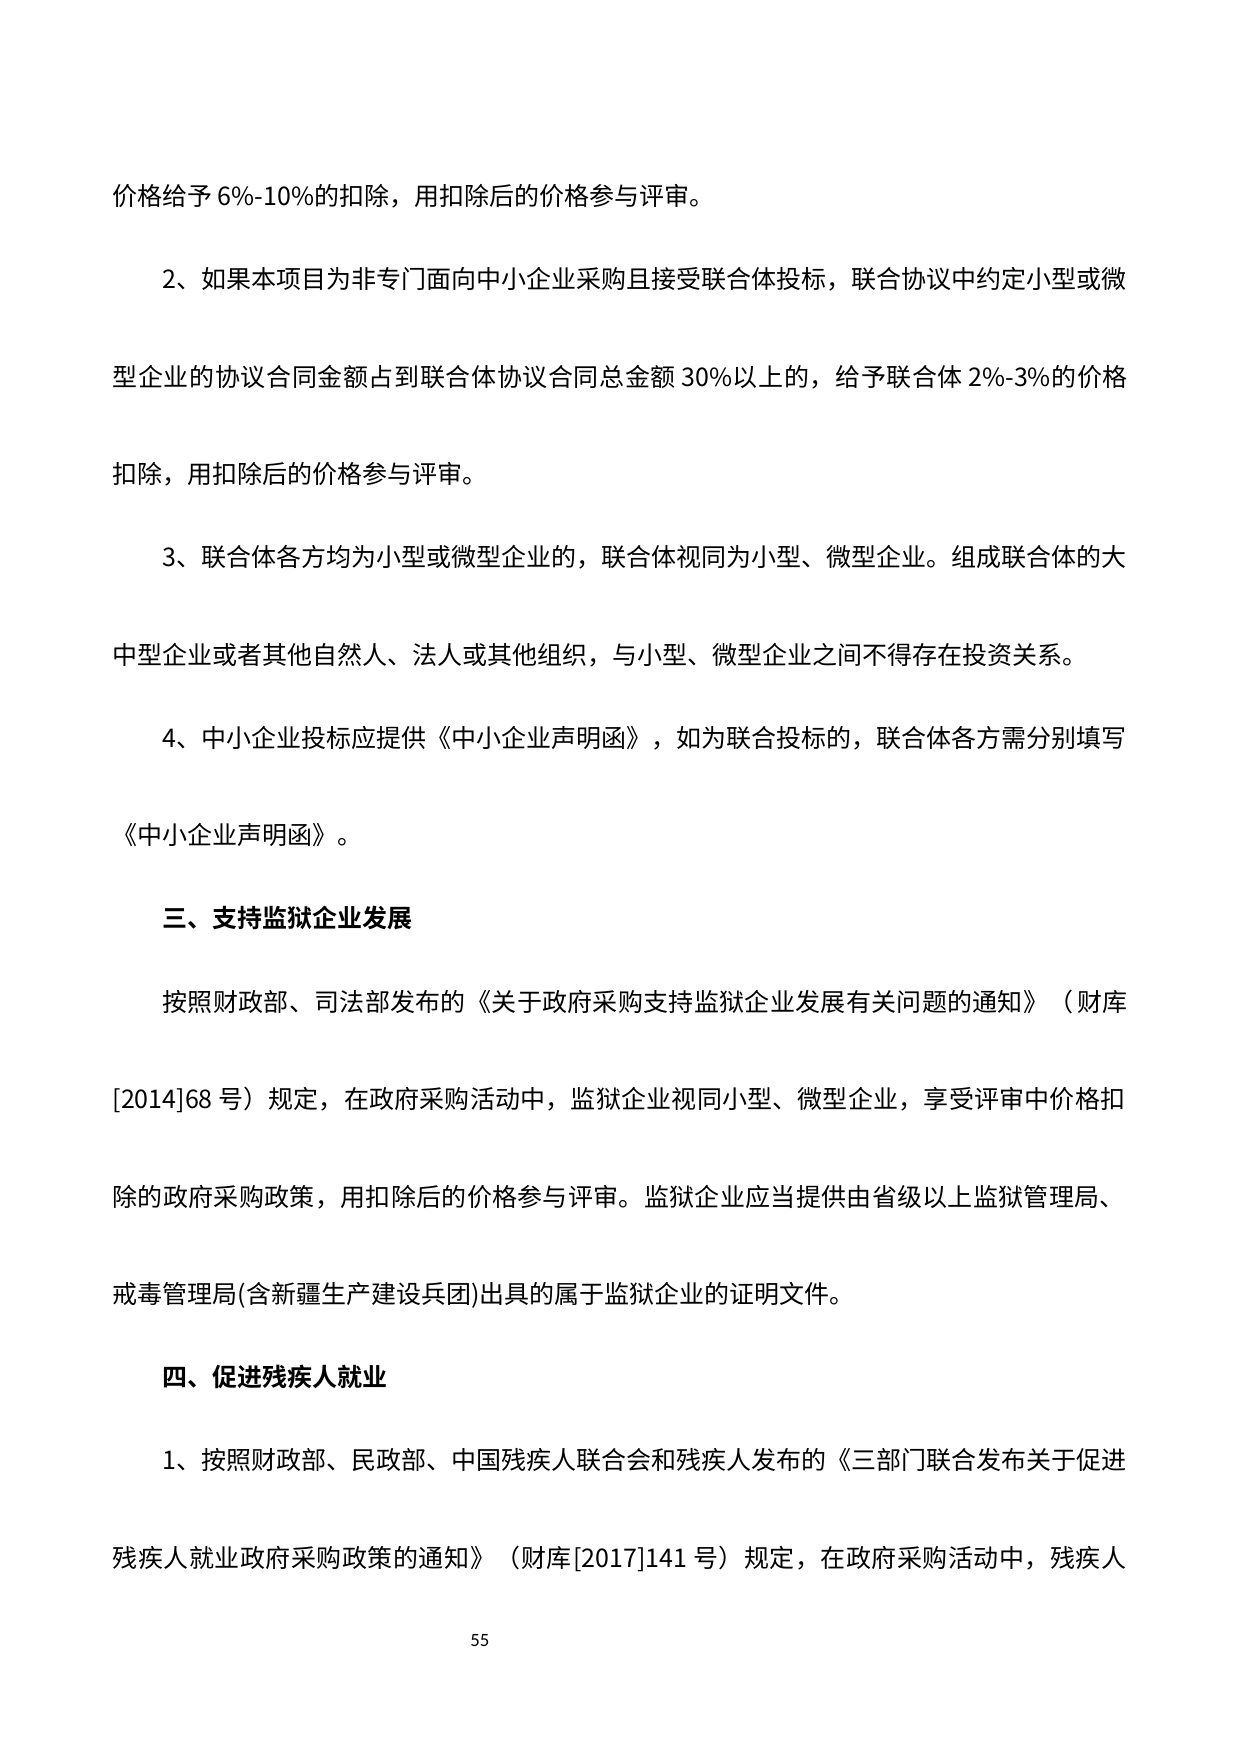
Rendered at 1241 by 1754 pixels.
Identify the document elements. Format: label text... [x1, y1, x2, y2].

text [112, 162, 1128, 227]
text 2、如果本项目为非专门面向中小企业采购且接受联合体投标，联合协议中约定小型或微型企业的协议合同金额占到联合体协议合同总金额30%以上的，给予联合体2%-3%的价格扣除，用扣除后的价格参与评审。 [112, 245, 1128, 505]
text 4、中小企业投标应提供《中小企业声明函》，如为联合投标的，联合体各方需分别填写《中小企业声明函》。 [112, 704, 1128, 866]
text 四、促进残疾人就业 [112, 1343, 1128, 1408]
text 3、联合体各方均为小型或微型企业的，联合体视同为小型、微型企业。组成联合体的大中型企业或者其他自然人、法人或其他组织，与小型、微型企业之间不得存在投资关系。 [112, 523, 1128, 686]
text 三、支持监狱企业发展 [112, 884, 1128, 949]
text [112, 1426, 1128, 1589]
text 按照财政部、司法部发布的《关于政府采购支持监狱企业发展有关问题的通知》（财库[2014]68号）规定，在政府采购活动中，监狱企业视同小型、微型企业，享受评审中价格扣除的政府采购政策，用扣除后的价格参与评审。监狱企业应当提供由省级以上监狱管理局、戒毒管理局(含新疆生产建设兵团)出具的属于监狱企业的证明文件。 [112, 968, 1128, 1325]
